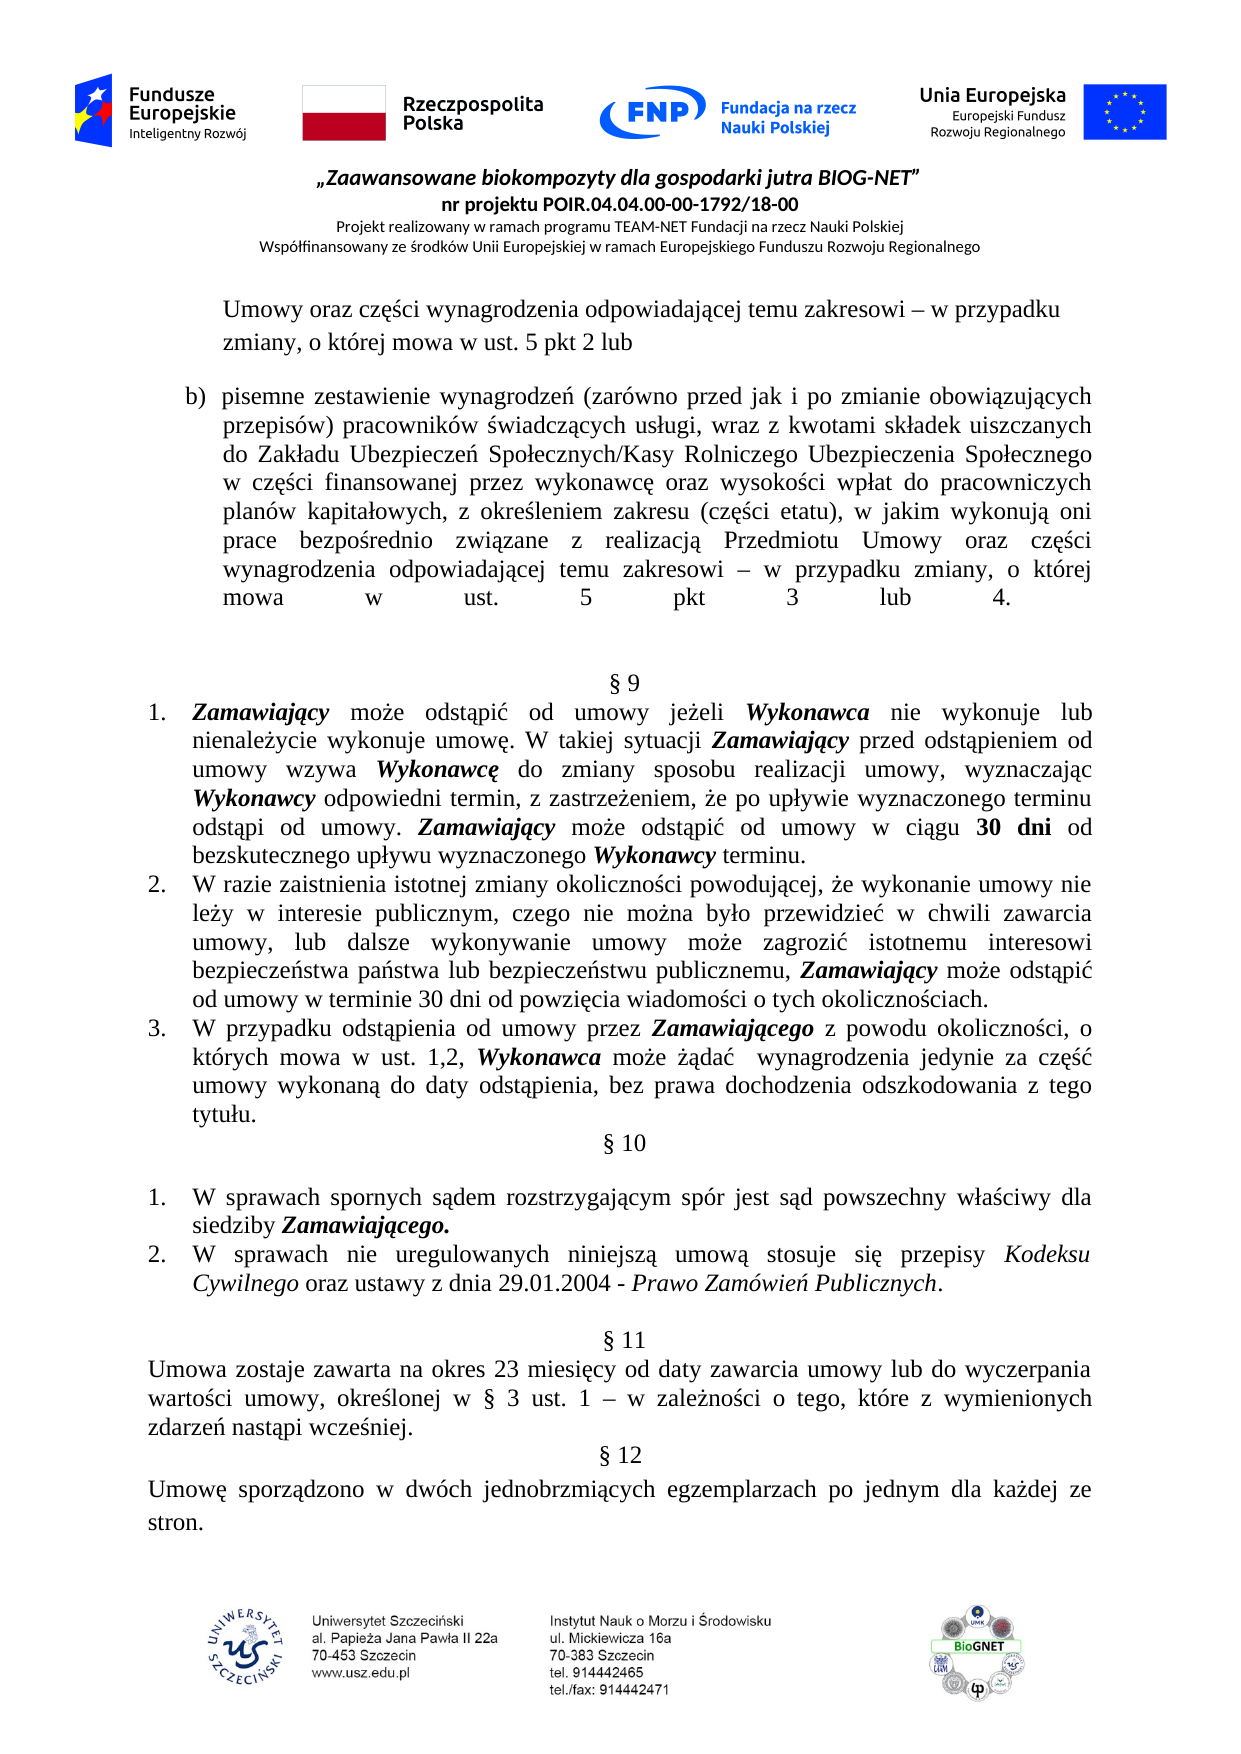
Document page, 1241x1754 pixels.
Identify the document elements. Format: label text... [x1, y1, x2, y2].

text Umowa zostaje zawarta na okres 23 miesięcy od daty zawarcia umowy lub do wyczerpania wartości umowy, określonej w § 3 ust. 1 – w zależności o tego, które z wymienionych zdarzeń nastąpi wcześniej. [148, 1354, 1093, 1441]
list W przypadku odstąpienia od umowy przez Zamawiającego z powodu okoliczności, o których mowa w ust. 1,2, Wykonawca może żądać wynagrodzenia jedynie za część umowy wykonaną do daty odstąpienia, bez prawa dochodzenia odszkodowania z tego tytułu. [148, 1013, 1093, 1128]
list pisemne zestawienie wynagrodzeń (zarówno przed jak i po zmianie obowiązujących przepisów) pracowników świadczących usługi, wraz z kwotami składek uiszczanych do Zakładu Ubezpieczeń Społecznych/Kasy Rolniczego Ubezpieczenia Społecznego w części finansowanej przez wykonawcę oraz wysokości wpłat do pracowniczych planów kapitałowych, z określeniem zakresu (części etatu), w jakim wykonują oni prace bezpośrednio związane z realizacją Przedmiotu Umowy oraz części wynagrodzenia odpowiadającej temu zakresowi – w przypadku zmiany, o której mowa w ust. 5 pkt 3 lub 4. [185, 381, 1093, 639]
list W razie zaistnienia istotnej zmiany okoliczności powodującej, że wykonanie umowy nie leży w interesie publicznym, czego nie można było przewidzieć w chwili zawarcia umowy, lub dalsze wykonywanie umowy może zagrozić istotnemu interesowi bezpieczeństwa państwa lub bezpieczeństwu publicznemu, Zamawiający może odstąpić od umowy w terminie 30 dni od powzięcia wiadomości o tych okolicznościach. [148, 869, 1093, 1013]
text § 9 [155, 668, 1093, 697]
list W sprawach spornych sądem rozstrzygającym spór jest sąd powszechny właściwy dla siedziby Zamawiającego. [148, 1182, 1093, 1239]
text § 11 [155, 1326, 1093, 1354]
text Umowę sporządzono w dwóch jednobrzmiących egzemplarzach po jednym dla każdej ze stron. [148, 1474, 1093, 1535]
text § 10 [155, 1128, 1093, 1157]
picture [147, 1596, 1093, 1711]
picture [59, 57, 1182, 163]
list Zamawiający może odstąpić od umowy jeżeli Wykonawca nie wykonuje lub nienależycie wykonuje umowę. W takiej sytuacji Zamawiający przed odstąpieniem od umowy wzywa Wykonawcę do zmiany sposobu realizacji umowy, wyznaczając Wykonawcy odpowiedni termin, z zastrzeżeniem, że po upływie wyznaczonego terminu odstąpi od umowy. Zamawiający może odstąpić od umowy w ciągu 30 dni od bezskutecznego upływu wyznaczonego Wykonawcy terminu. [148, 697, 1093, 869]
text § 12 [148, 1441, 1093, 1469]
list W sprawach nie uregulowanych niniejszą umową stosuje się przepisy Kodeksu Cywilnego oraz ustawy z dnia 29.01.2004 - Prawo Zamówień Publicznych. [148, 1239, 1093, 1297]
